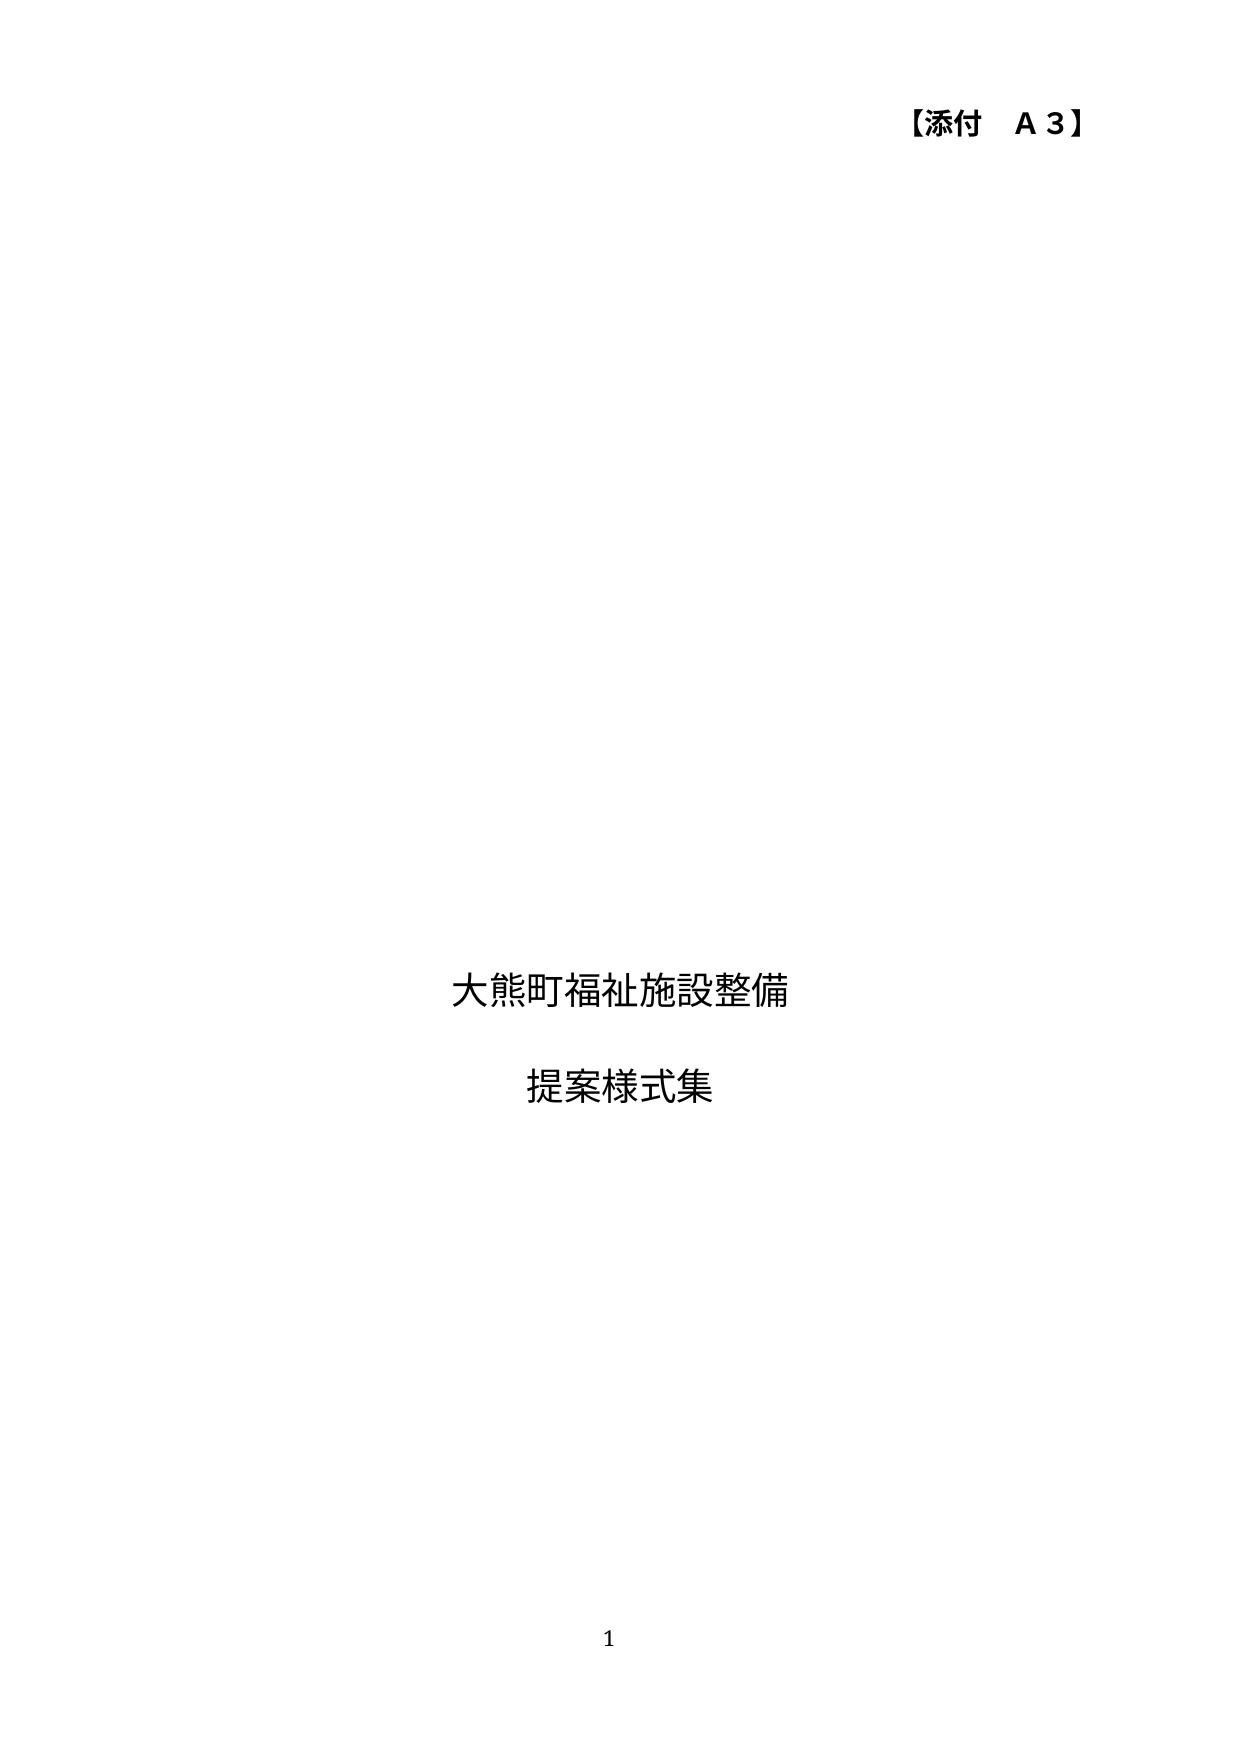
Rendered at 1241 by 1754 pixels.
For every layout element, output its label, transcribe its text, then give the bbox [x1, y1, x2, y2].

text 提案様式集 [118, 1050, 1122, 1118]
text 大熊町福祉施設整備 [118, 954, 1122, 1021]
